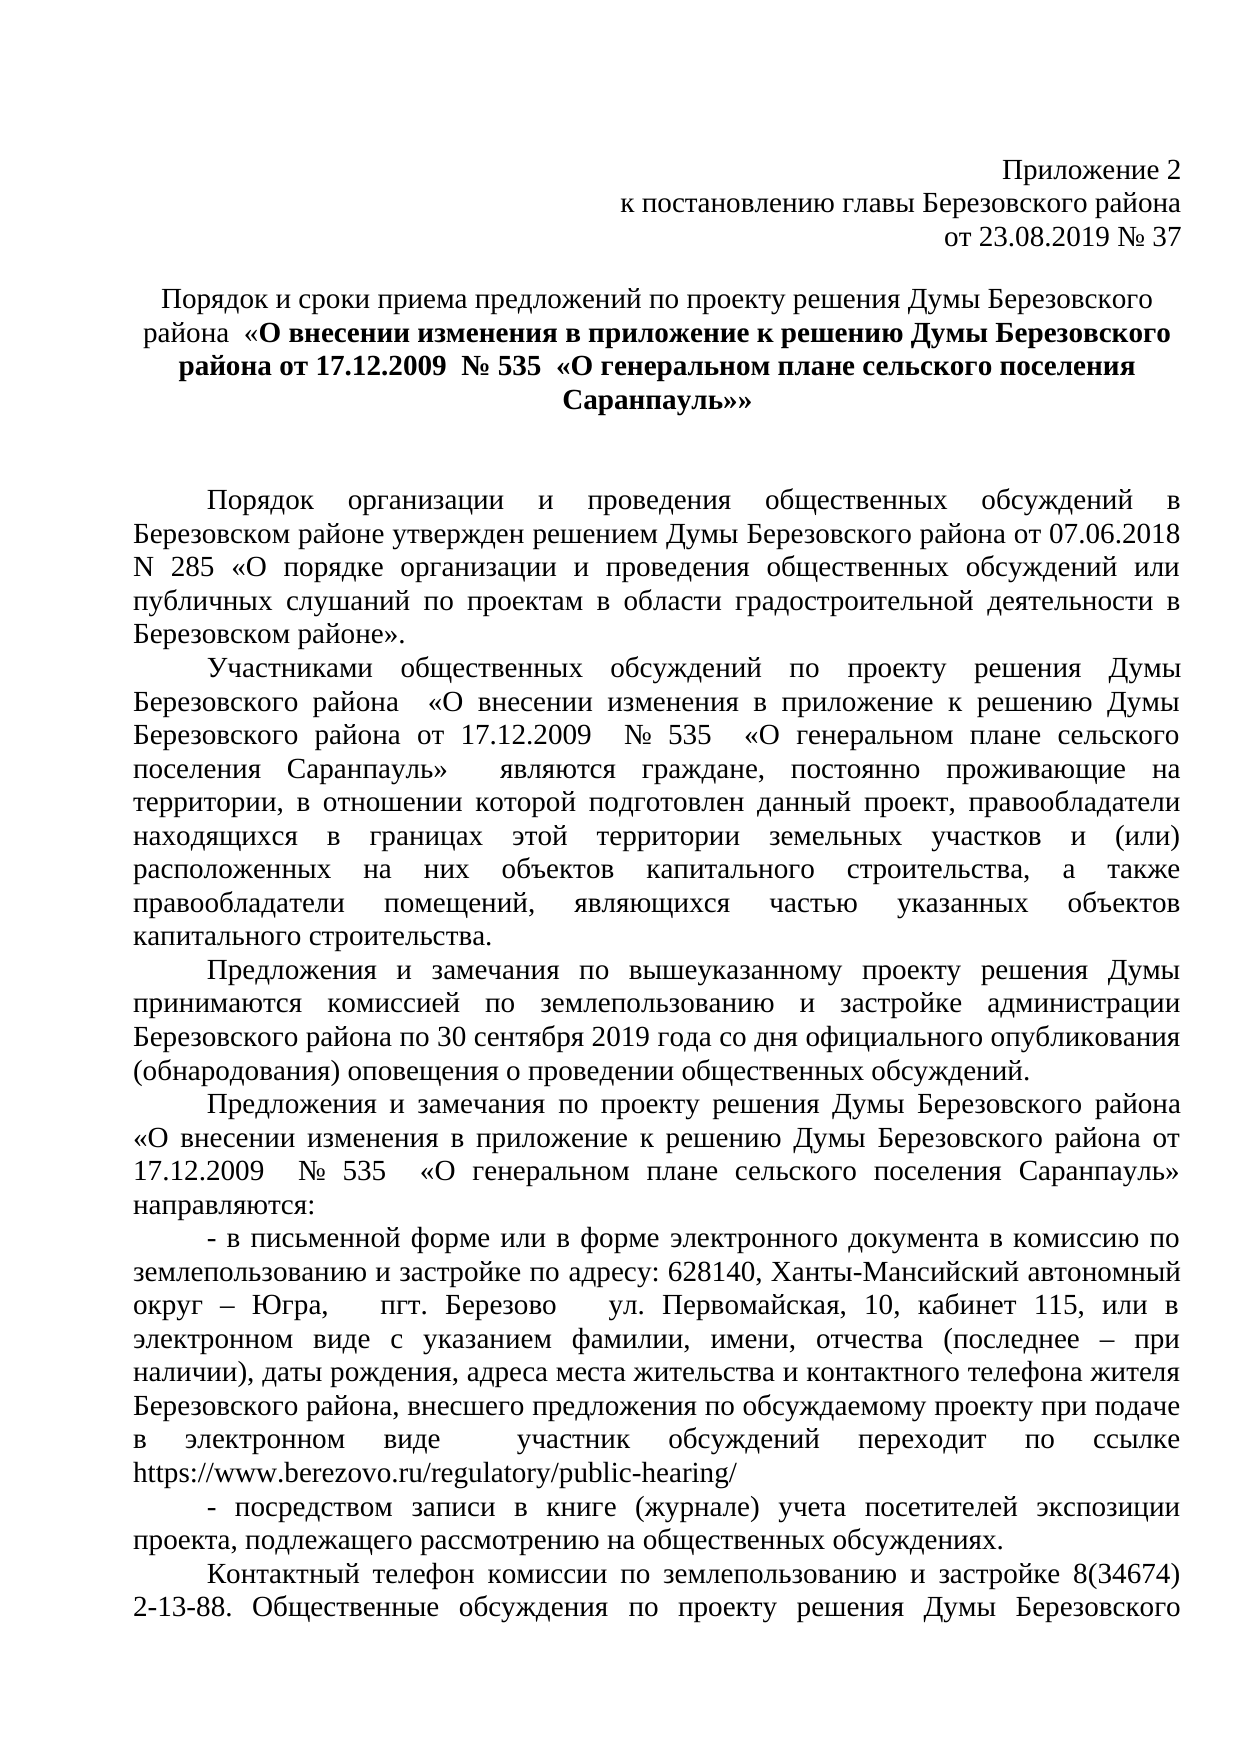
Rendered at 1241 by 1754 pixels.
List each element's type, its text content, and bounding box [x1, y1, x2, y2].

text - посредством записи в книге (журнале) учета посетителей экспозиции проекта, подлежащего рассмотрению на общественных обсуждениях. [133, 1489, 1181, 1556]
text от 23.08.2019 № 37 [133, 219, 1181, 252]
text Порядок организации и проведения общественных обсуждений в Березовском районе утвержден решением Думы Березовского района от 07.06.2018 N 285 «О порядке организации и проведения общественных обсуждений или публичных слушаний по проектам в области градостроительной деятельности в Березовском районе». [133, 482, 1181, 650]
text Приложение 2 [207, 152, 1181, 185]
text Порядок и сроки приема предложений по проекту решения Думы Березовского района «О внесении изменения в приложение к решению Думы Березовского района от 17.12.2009 № 535 «О генеральном плане сельского поселения Саранпауль»» [133, 281, 1181, 415]
text - в письменной форме или в форме электронного документа в комиссию по землепользованию и застройке по адресу: 628140, Ханты-Мансийский автономный округ – Югра, пгт. Березово ул. Первомайская, 10, кабинет 115, или в электронном виде с указанием фамилии, имени, отчества (последнее – при наличии), даты рождения, адреса места жительства и контактного телефона жителя Березовского района, внесшего предложения по обсуждаемому проекту при подаче в электронном виде участник обсуждений переходит по ссылке https://www.berezovo.ru/regulatory/public-hearing/ [133, 1220, 1181, 1489]
text Предложения и замечания по вышеуказанному проекту решения Думы принимаются комиссией по землепользованию и застройке администрации Березовского района по 30 сентября 2019 года со дня официального опубликования (обнародования) оповещения о проведении общественных обсуждений. [133, 952, 1181, 1086]
text Участниками общественных обсуждений по проекту решения Думы Березовского района «О внесении изменения в приложение к решению Думы Березовского района от 17.12.2009 № 535 «О генеральном плане сельского поселения Саранпауль» являются граждане, постоянно проживающие на территории, в отношении которой подготовлен данный проект, правообладатели находящихся в границах этой территории земельных участков и (или) расположенных на них объектов капитального строительства, а также правообладатели помещений, являющихся частью указанных объектов капитального строительства. [133, 650, 1181, 952]
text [133, 1556, 1181, 1623]
text к постановлению главы Березовского района [207, 185, 1181, 219]
text Предложения и замечания по проекту решения Думы Березовского района «О внесении изменения в приложение к решению Думы Березовского района от 17.12.2009 № 535 «О генеральном плане сельского поселения Саранпауль» направляются: [133, 1086, 1181, 1220]
